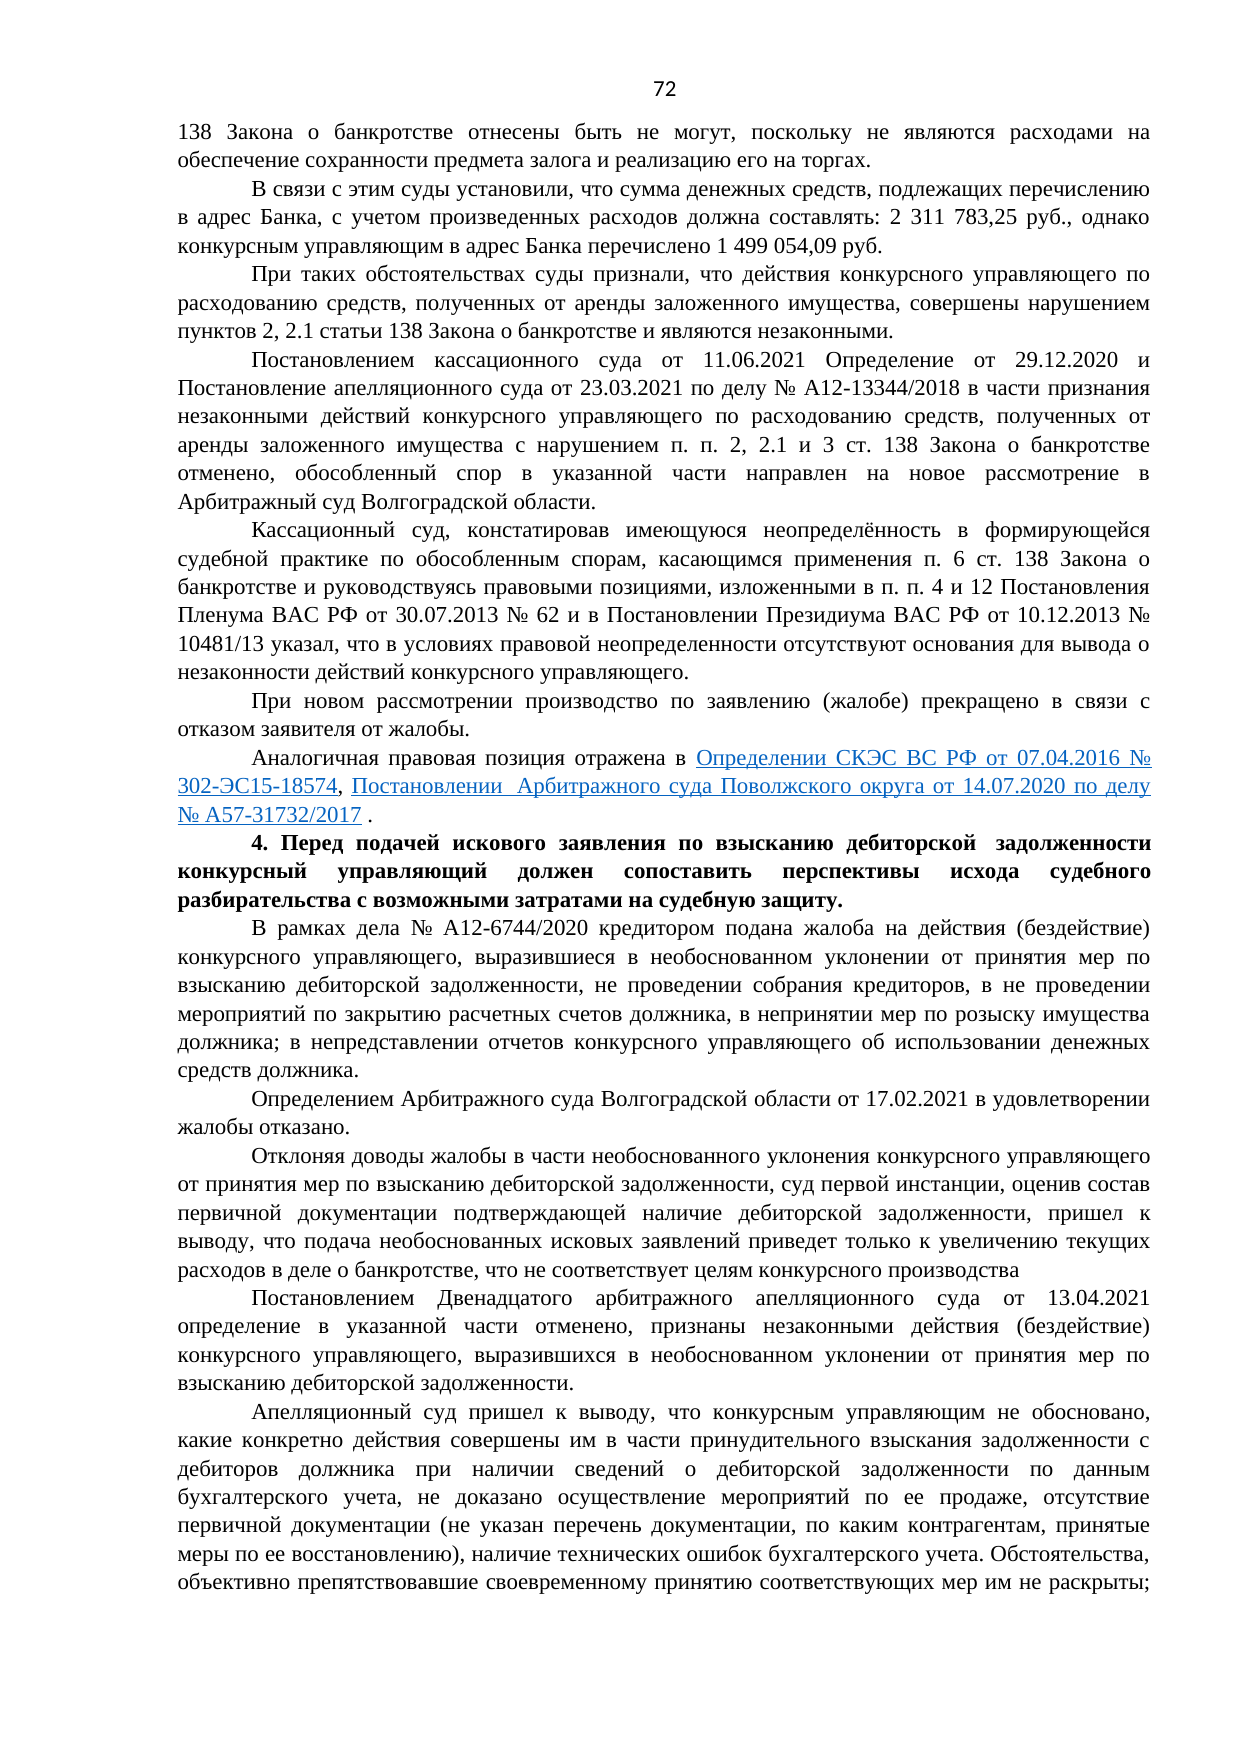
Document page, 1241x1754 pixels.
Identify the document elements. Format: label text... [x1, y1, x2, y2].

text При таких обстоятельствах суды признали, что действия конкурсного управляющего по расходованию средств, полученных от аренды заложенного имущества, совершены нарушением пунктов 2, 2.1 статьи 138 Закона о банкротстве и являются незаконными. [177, 260, 1152, 343]
text Аналогичная правовая позиция отражена в Определении СКЭС ВС РФ от 07.04.2016 № 302-ЭС15-18574, Постановлении Арбитражного суда Поволжского округа от 14.07.2020 по делу № А57-31732/2017 . [177, 744, 1152, 827]
text В рамках дела № А12-6744/2020 кредитором подана жалоба на действия (бездействие) конкурсного управляющего, выразившиеся в необоснованном уклонении от принятия мер по взысканию дебиторской задолженности, не проведении собрания кредиторов, в не проведении мероприятий по закрытию расчетных счетов должника, в непринятии мер по розыску имущества должника; в непредставлении отчетов конкурсного управляющего об использовании денежных средств должника. [177, 914, 1152, 1083]
text Постановлением Двенадцатого арбитражного апелляционного суда от 13.04.2021 определение в указанной части отменено, признаны незаконными действия (бездействие) конкурсного управляющего, выразившихся в необоснованном уклонении от принятия мер по взысканию дебиторской задолженности. [177, 1284, 1152, 1396]
text 4. Перед подачей искового заявления по взысканию дебиторской задолженности конкурсный управляющий должен сопоставить перспективы исхода судебного разбирательства с возможными затратами на судебную защиту. [177, 829, 1152, 912]
text Постановлением кассационного суда от 11.06.2021 Определение от 29.12.2020 и Постановление апелляционного суда от 23.03.2021 по делу № А12-13344/2018 в части признания незаконными действий конкурсного управляющего по расходованию средств, полученных от аренды заложенного имущества с нарушением п. п. 2, 2.1 и 3 ст. 138 Закона о банкротстве отменено, обособленный спор в указанной части направлен на новое рассмотрение в Арбитражный суд Волгоградской области. [177, 346, 1152, 514]
text Отклоняя доводы жалобы в части необоснованного уклонения конкурсного управляющего от принятия мер по взысканию дебиторской задолженности, суд первой инстанции, оценив состав первичной документации подтверждающей наличие дебиторской задолженности, пришел к выводу, что подача необоснованных исковых заявлений приведет только к увеличению текущих расходов в деле о банкротстве, что не соответствует целям конкурсного производства [177, 1142, 1152, 1282]
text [177, 1398, 1152, 1595]
text При новом рассмотрении производство по заявлению (жалобе) прекращено в связи с отказом заявителя от жалобы. [177, 687, 1152, 742]
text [177, 118, 1152, 173]
text Определением Арбитражного суда Волгоградской области от 17.02.2021 в удовлетворении жалобы отказано. [177, 1085, 1152, 1140]
text В связи с этим суды установили, что сумма денежных средств, подлежащих перечислению в адрес Банка, с учетом произведенных расходов должна составлять: 2 311 783,25 руб., однако конкурсным управляющим в адрес Банка перечислено 1 499 054,09 руб. [177, 175, 1152, 258]
text Кассационный суд, констатировав имеющуюся неопределённость в формирующейся судебной практике по обособленным спорам, касающимся применения п. 6 ст. 138 Закона о банкротстве и руководствуясь правовыми позициями, изложенными в п. п. 4 и 12 Постановления Пленума ВАС РФ от 30.07.2013 № 62 и в Постановлении Президиума ВАС РФ от 10.12.2013 № 10481/13 указал, что в условиях правовой неопределенности отсутствуют основания для вывода о незаконности действий конкурсного управляющего. [177, 516, 1152, 685]
